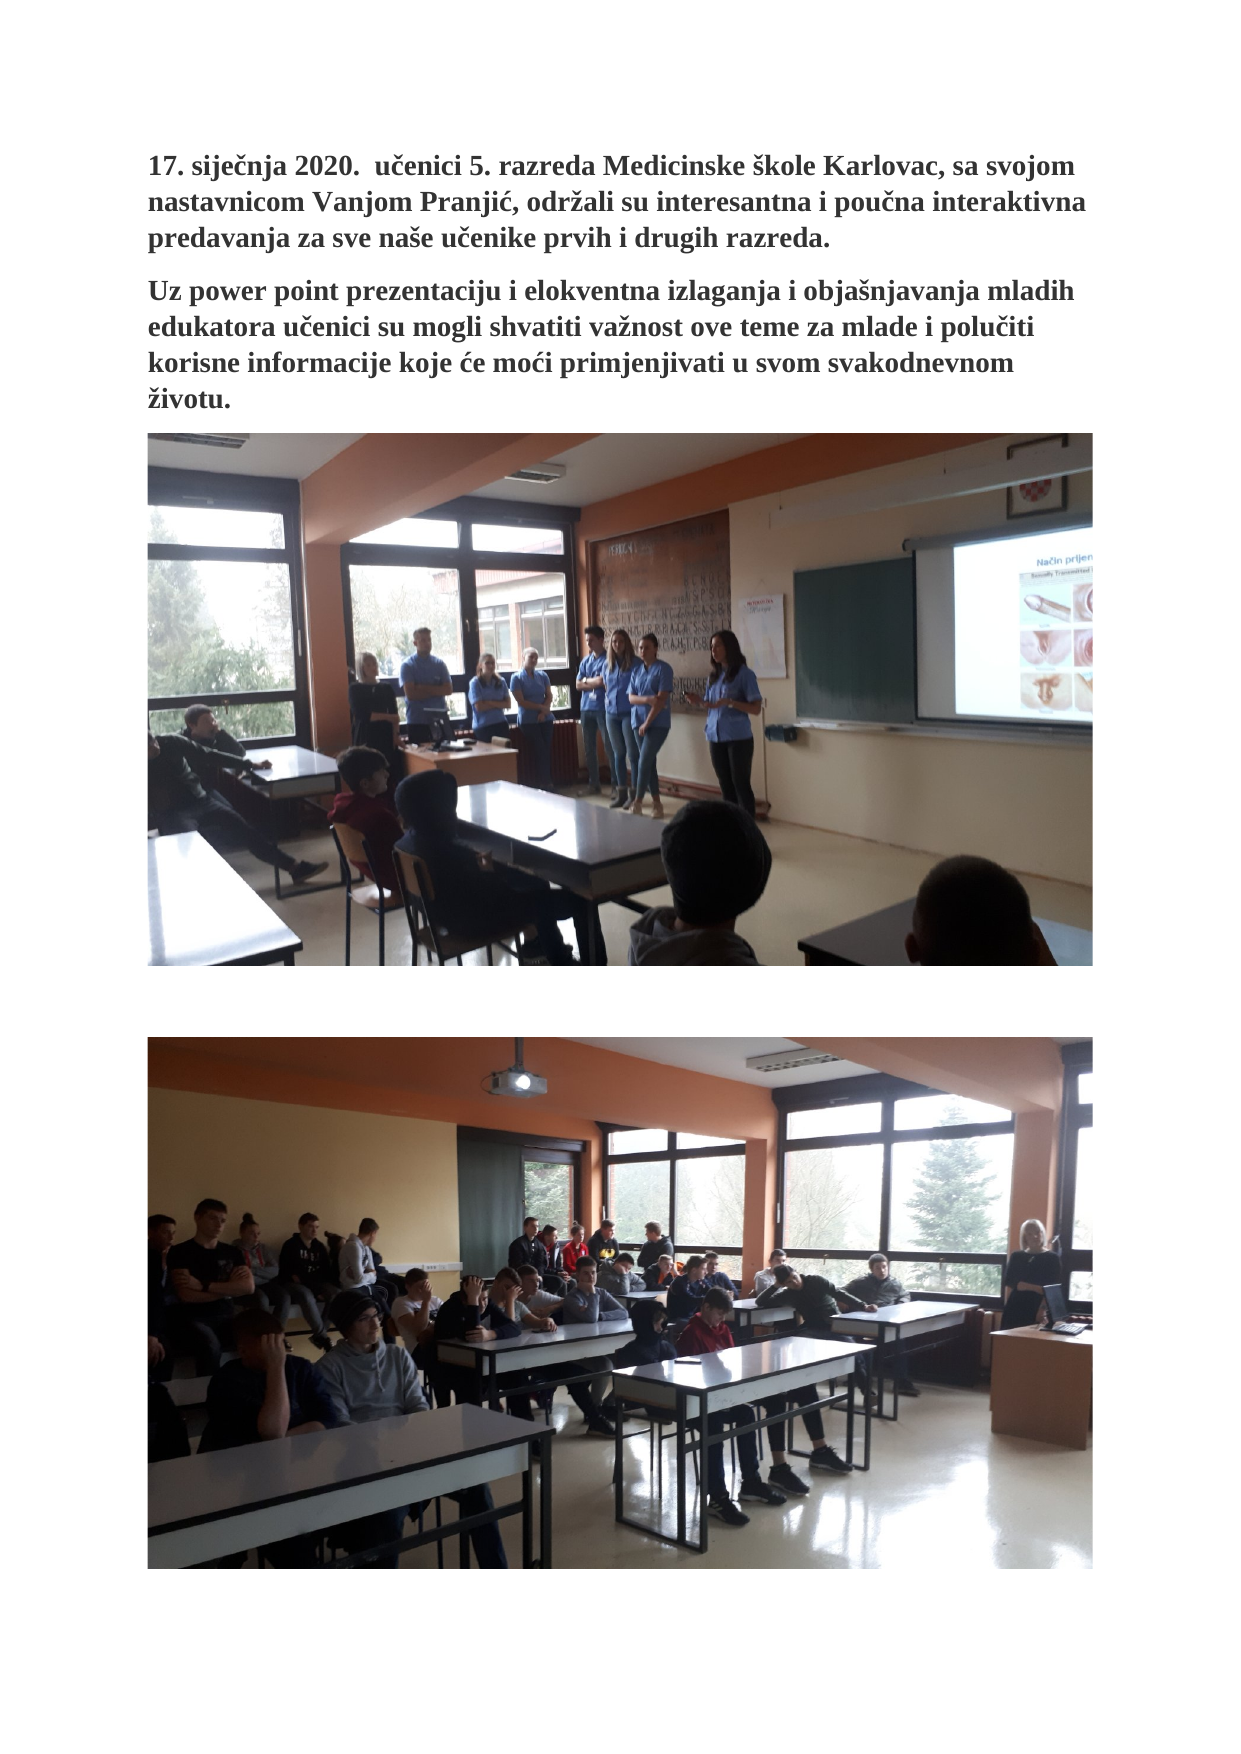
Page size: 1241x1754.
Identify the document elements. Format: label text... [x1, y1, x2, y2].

picture [147, 433, 1093, 966]
picture [147, 1037, 1093, 1569]
text Uz power point prezentaciju i elokventna izlaganja i objašnjavanja mladih edukatora učenici su mogli shvatiti važnost ove teme za mlade i polučiti korisne informacije koje će moći primjenjivati u svom svakodnevnom životu. [148, 273, 1093, 415]
text 17. siječnja 2020. učenici 5. razreda Medicinske škole Karlovac, sa svojom nastavnicom Vanjom Pranjić, održali su interesantna i poučna interaktivna predavanja za sve naše učenike prvih i drugih razreda. [148, 148, 1093, 253]
